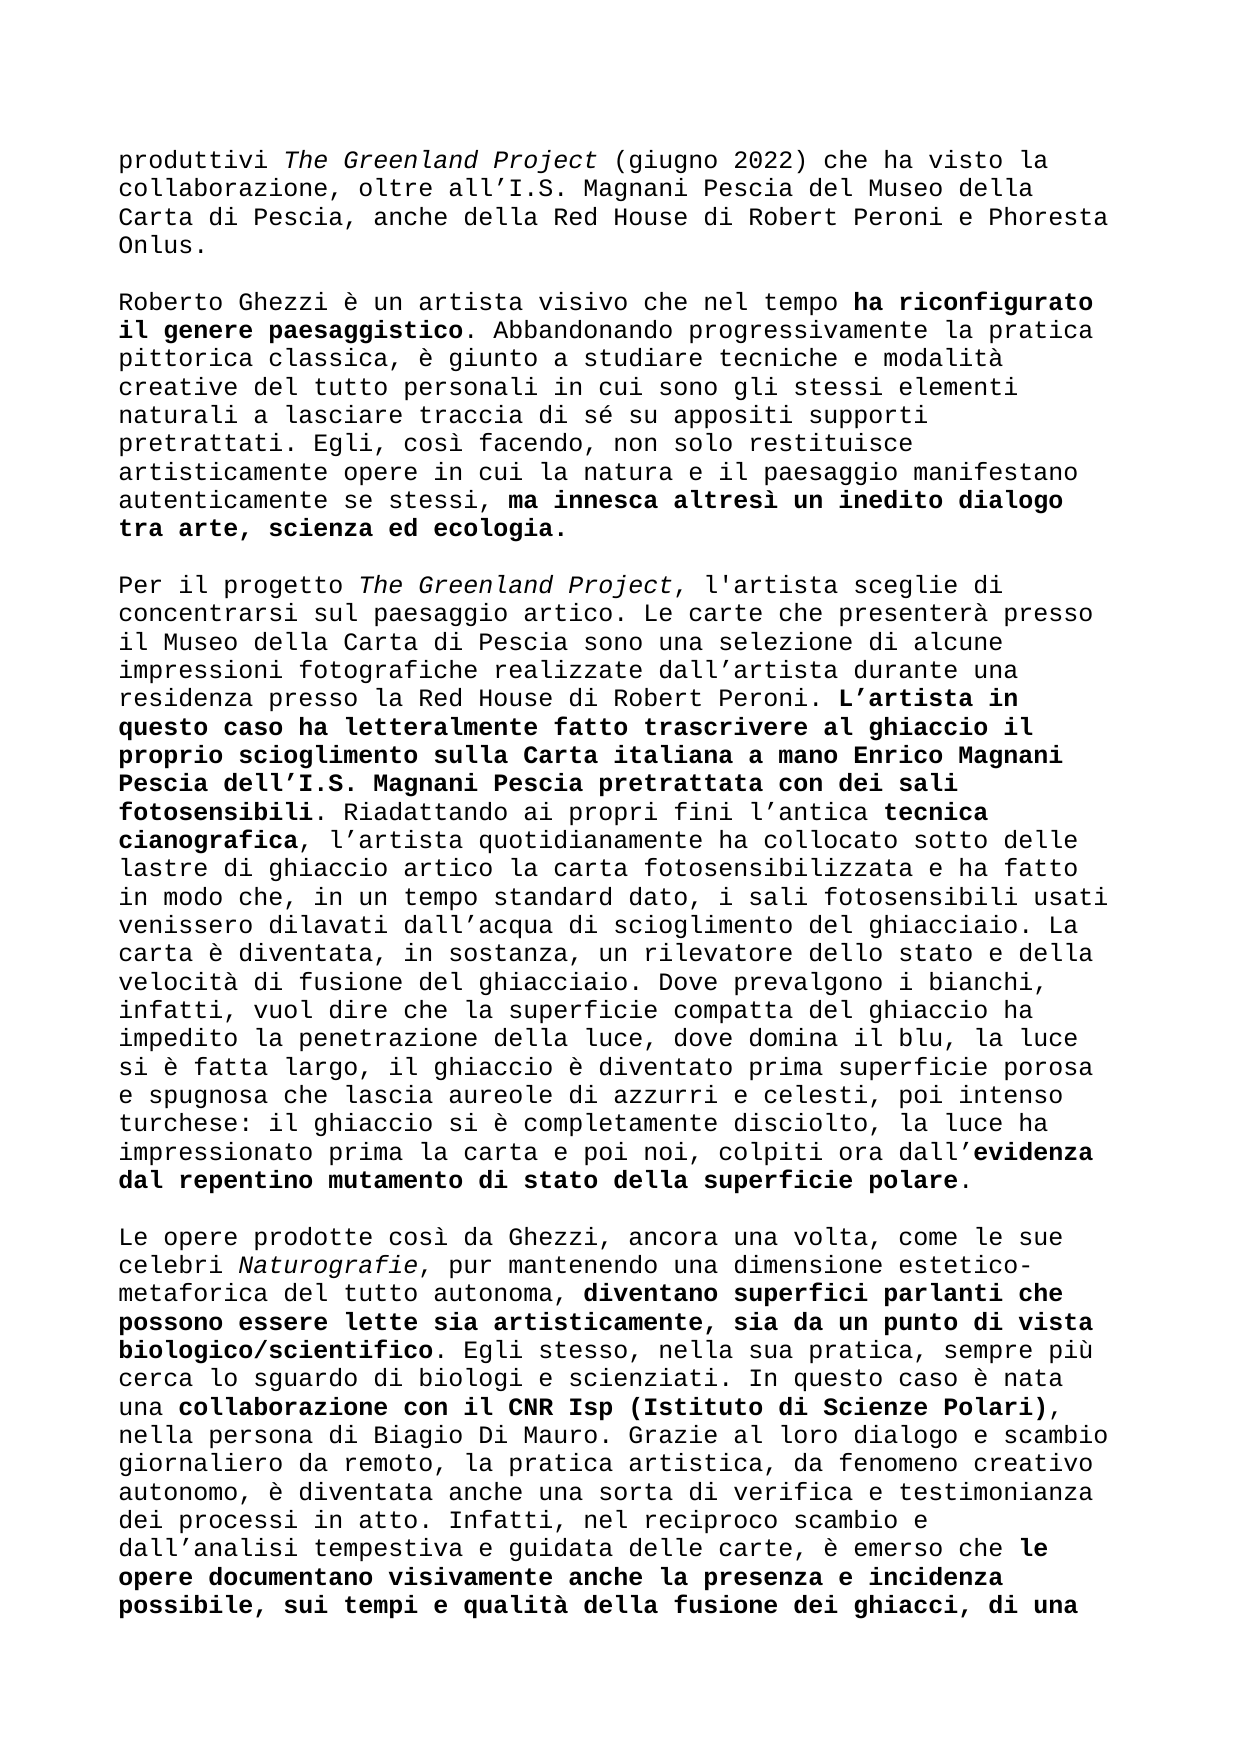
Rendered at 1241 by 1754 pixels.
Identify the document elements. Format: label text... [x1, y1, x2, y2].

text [118, 1224, 1122, 1621]
text Per il progetto The Greenland Project, l'artista sceglie di concentrarsi sul paesaggio artico. Le carte che presenterà presso il Museo della Carta di Pescia sono una selezione di alcune impressioni fotografiche realizzate dall’artista durante una residenza presso la Red House di Robert Peroni. L’artista in questo caso ha letteralmente fatto trascrivere al ghiaccio il proprio scioglimento sulla Carta italiana a mano Enrico Magnani Pescia dell’I.S. Magnani Pescia pretrattata con dei sali fotosensibili. Riadattando ai propri fini l’antica tecnica cianografica, l’artista quotidianamente ha collocato sotto delle lastre di ghiaccio artico la carta fotosensibilizzata e ha fatto in modo che, in un tempo standard dato, i sali fotosensibili usati venissero dilavati dall’acqua di scioglimento del ghiacciaio. La carta è diventata, in sostanza, un rilevatore dello stato e della velocità di fusione del ghiacciaio. Dove prevalgono i bianchi, infatti, vuol dire che la superficie compatta del ghiaccio ha impedito la penetrazione della luce, dove domina il blu, la luce si è fatta largo, il ghiaccio è diventato prima superficie porosa e spugnosa che lascia aureole di azzurri e celesti, poi intenso turchese: il ghiaccio si è completamente disciolto, la luce ha impressionato prima la carta e poi noi, colpiti ora dall’evidenza dal repentino mutamento di stato della superficie polare. [118, 544, 1122, 1196]
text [118, 148, 1122, 261]
text Roberto Ghezzi è un artista visivo che nel tempo ha riconfigurato il genere paesaggistico. Abbandonando progressivamente la pratica pittorica classica, è giunto a studiare tecniche e modalità creative del tutto personali in cui sono gli stessi elementi naturali a lasciare traccia di sé su appositi supporti pretrattati. Egli, così facendo, non solo restituisce artisticamente opere in cui la natura e il paesaggio manifestano autenticamente se stessi, ma innesca altresì un inedito dialogo tra arte, scienza ed ecologia. [118, 261, 1122, 544]
